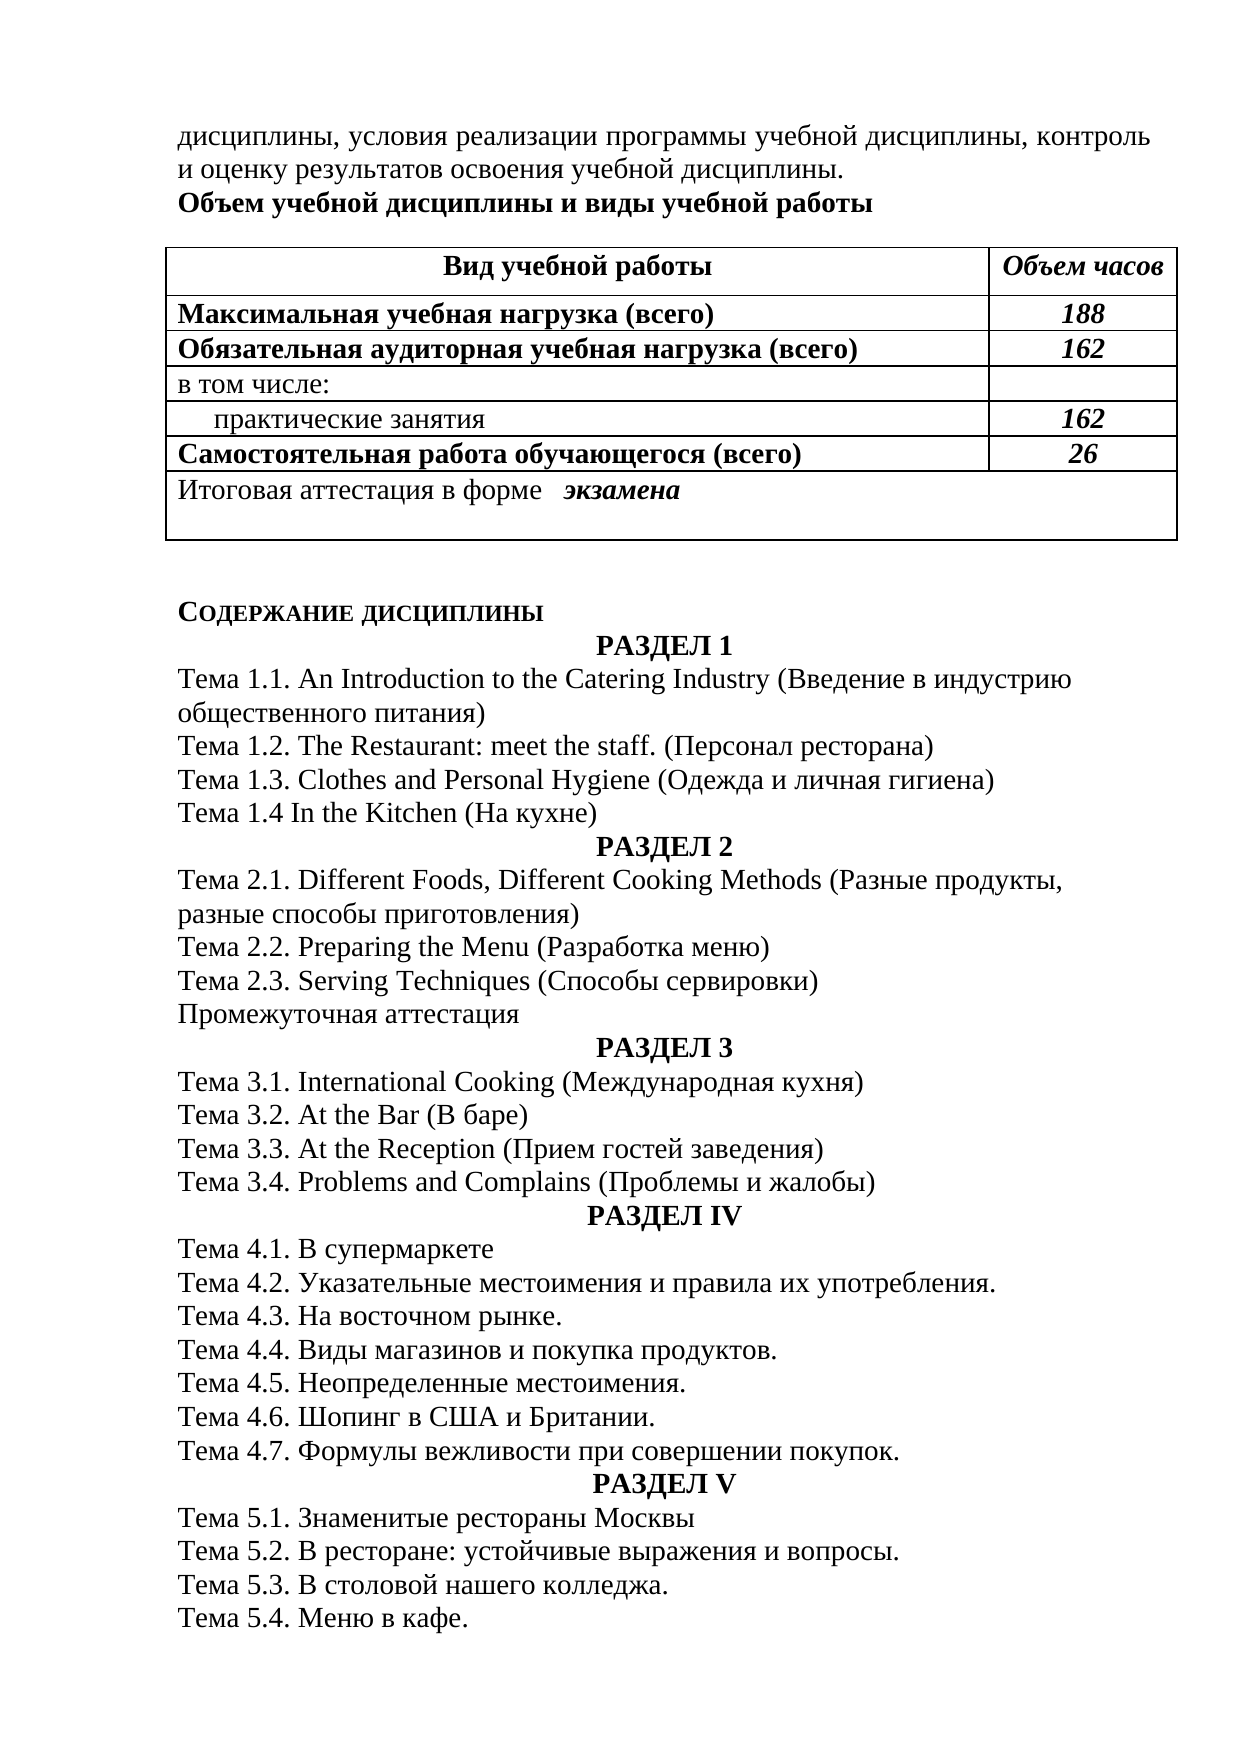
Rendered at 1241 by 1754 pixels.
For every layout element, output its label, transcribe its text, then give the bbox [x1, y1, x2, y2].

text Тема 5.3. В столовой нашего колледжа. [177, 1567, 1152, 1600]
table_cell Максимальная учебная нагрузка (всего) [167, 296, 988, 330]
text Тема 4.4. Виды магазинов и покупка продуктов. [177, 1332, 1152, 1366]
text РАЗДЕЛ IV [177, 1198, 1152, 1231]
text Тема 4.3. На восточном рынке. [177, 1298, 1152, 1332]
text Тема 5.1. Знаменитые рестораны Москвы [177, 1500, 1152, 1533]
text Тема 1.1. An Introduction to the Catering Industry (Введение в индустрию общественного питания) [177, 661, 1152, 728]
table_cell в том числе: [167, 367, 988, 400]
text Тема 2.3. Serving Techniques (Способы сервировки) [177, 963, 1152, 997]
text Тема 5.2. В ресторане: устойчивые выражения и вопросы. [177, 1533, 1152, 1567]
text РАЗДЕЛ 1 [177, 628, 1152, 661]
table_cell [990, 367, 1176, 400]
text Тема 1.2. The Restaurant: meet the staff. (Персонал ресторана) [177, 728, 1152, 762]
text Тема 5.4. Меню в кафе. [177, 1600, 1152, 1634]
text Тема 1.4 In the Kitchen (На кухне) [177, 795, 1152, 829]
text Тема 4.2. Указательные местоимения и правила их употребления. [177, 1265, 1152, 1298]
text Тема 4.6. Шопинг в США и Британии. [177, 1399, 1152, 1433]
table_header Объем часов [990, 248, 1176, 295]
table_cell Итоговая аттестация в форме экзамена [167, 472, 1176, 539]
table_cell 162 [990, 331, 1176, 365]
text Тема 3.3. At the Reception (Прием гостей заведения) [177, 1131, 1152, 1164]
text РАЗДЕЛ 3 [177, 1030, 1152, 1064]
text Объем учебной дисциплины и виды учебной работы [177, 185, 1152, 219]
text Тема 2.1. Different Foods, Different Cooking Methods (Разные продукты, разные способы приготовления) [177, 862, 1152, 929]
table_cell Самостоятельная работа обучающегося (всего) [167, 437, 988, 470]
text РАЗДЕЛ 2 [177, 829, 1152, 862]
table_cell Обязательная аудиторная учебная нагрузка (всего) [167, 331, 988, 365]
text Тема 1.3. Clothes and Personal Hygiene (Одежда и личная гигиена) [177, 762, 1152, 795]
table_cell 26 [990, 437, 1176, 470]
text Тема 3.4. Problems and Complains (Проблемы и жалобы) [177, 1164, 1152, 1198]
table_header Вид учебной работы [167, 248, 988, 295]
text РАЗДЕЛ V [177, 1466, 1152, 1500]
text Тема 4.7. Формулы вежливости при совершении покупок. [177, 1433, 1152, 1466]
table_cell 162 [990, 402, 1176, 435]
text Тема 4.5. Неопределенные местоимения. [177, 1366, 1152, 1399]
text Тема 4.1. В супермаркете [177, 1231, 1152, 1265]
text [177, 118, 1152, 185]
text Тема 3.1. International Cooking (Международная кухня) [177, 1064, 1152, 1097]
text Промежуточная аттестация [177, 997, 1152, 1030]
text Тема 3.2. At the Bar (В баре) [177, 1097, 1152, 1131]
text Содержание дисциплины [177, 594, 1152, 628]
text Тема 2.2. Preparing the Menu (Разработка меню) [177, 929, 1152, 963]
table_cell практические занятия [167, 402, 988, 435]
table_cell 188 [990, 296, 1176, 330]
